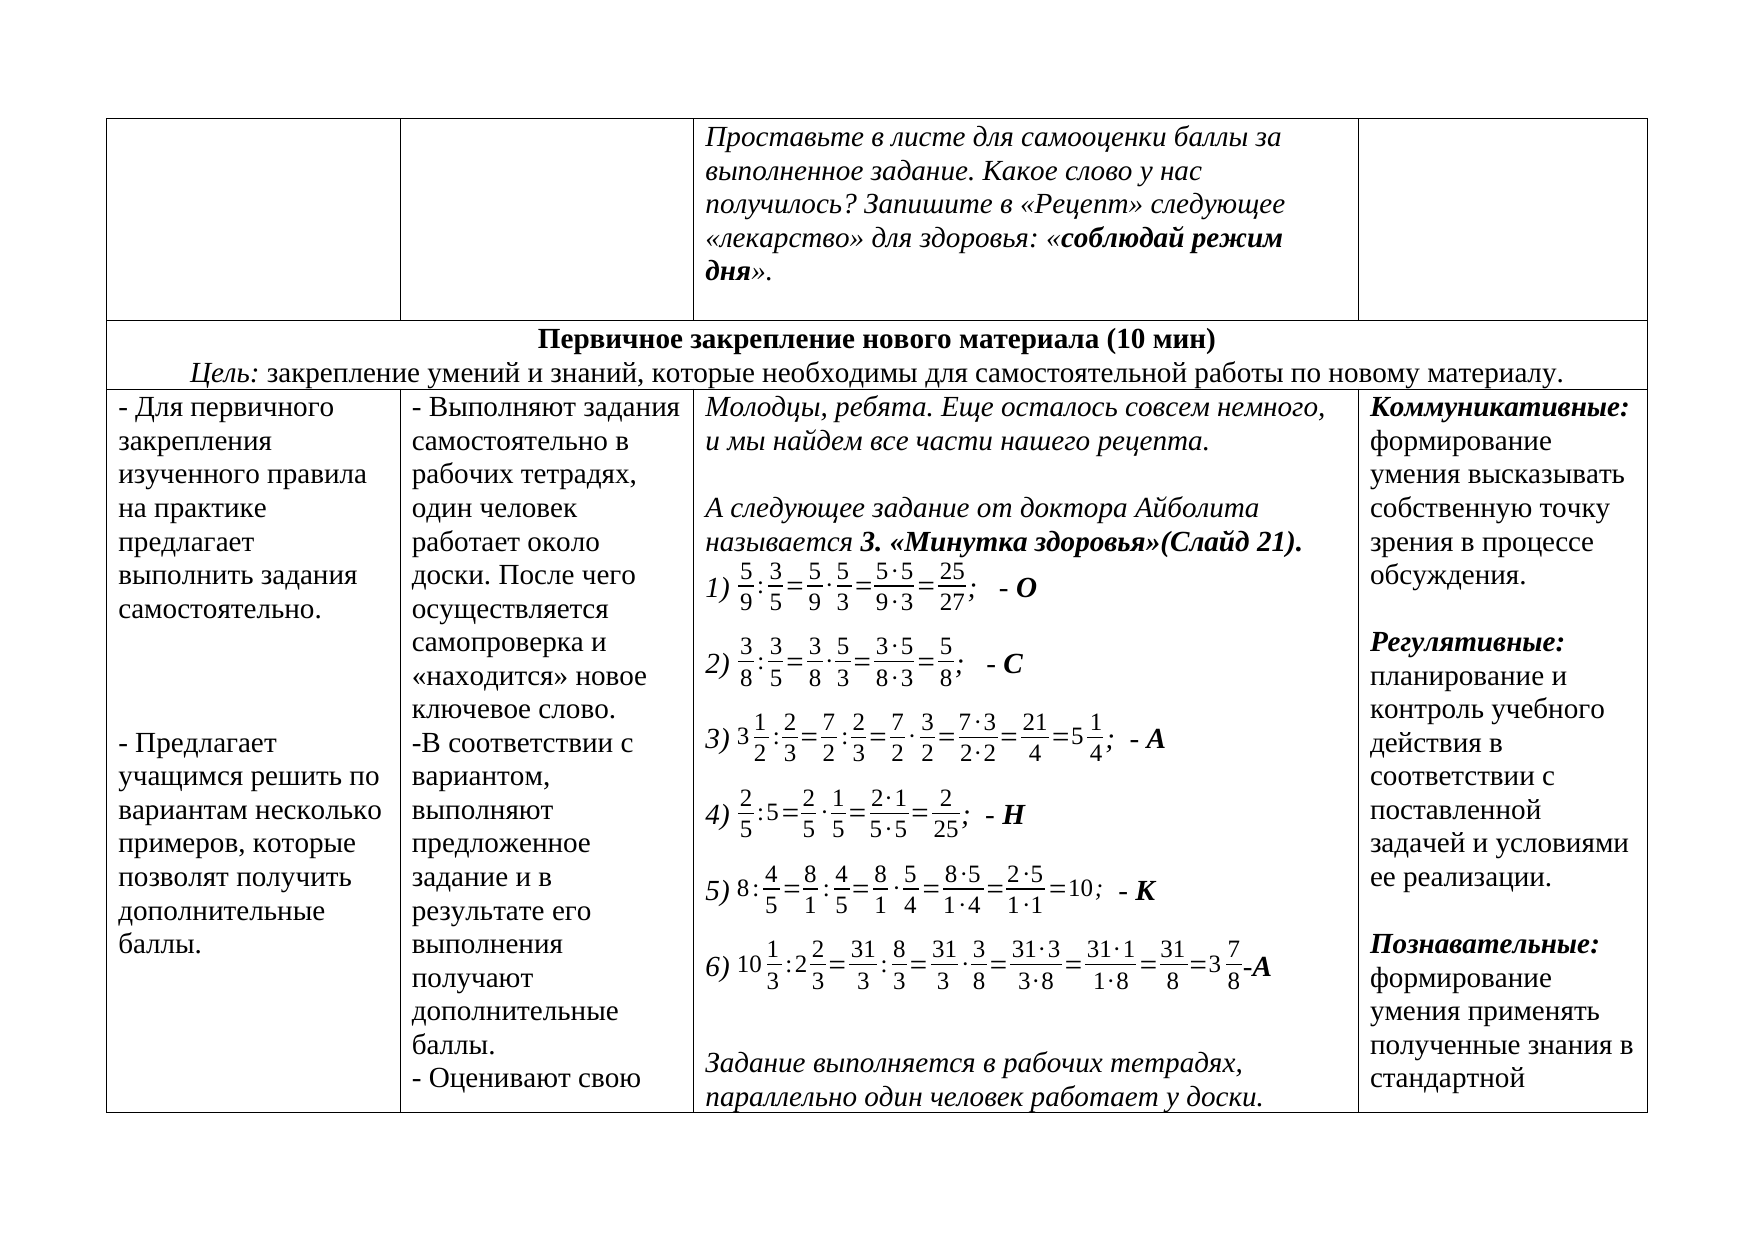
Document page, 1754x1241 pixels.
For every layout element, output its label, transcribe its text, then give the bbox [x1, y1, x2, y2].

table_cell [694, 119, 1358, 320]
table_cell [694, 390, 1358, 1112]
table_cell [107, 119, 400, 320]
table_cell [1359, 119, 1647, 320]
table_cell Первичное закрепление нового материала (10 мин) Цель: закрепление умений и знаний, которые необходимы для самостоятельной работы по новому материалу. [107, 321, 1647, 388]
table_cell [1359, 390, 1647, 1112]
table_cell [401, 119, 693, 320]
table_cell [401, 390, 693, 1112]
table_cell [107, 390, 400, 1112]
